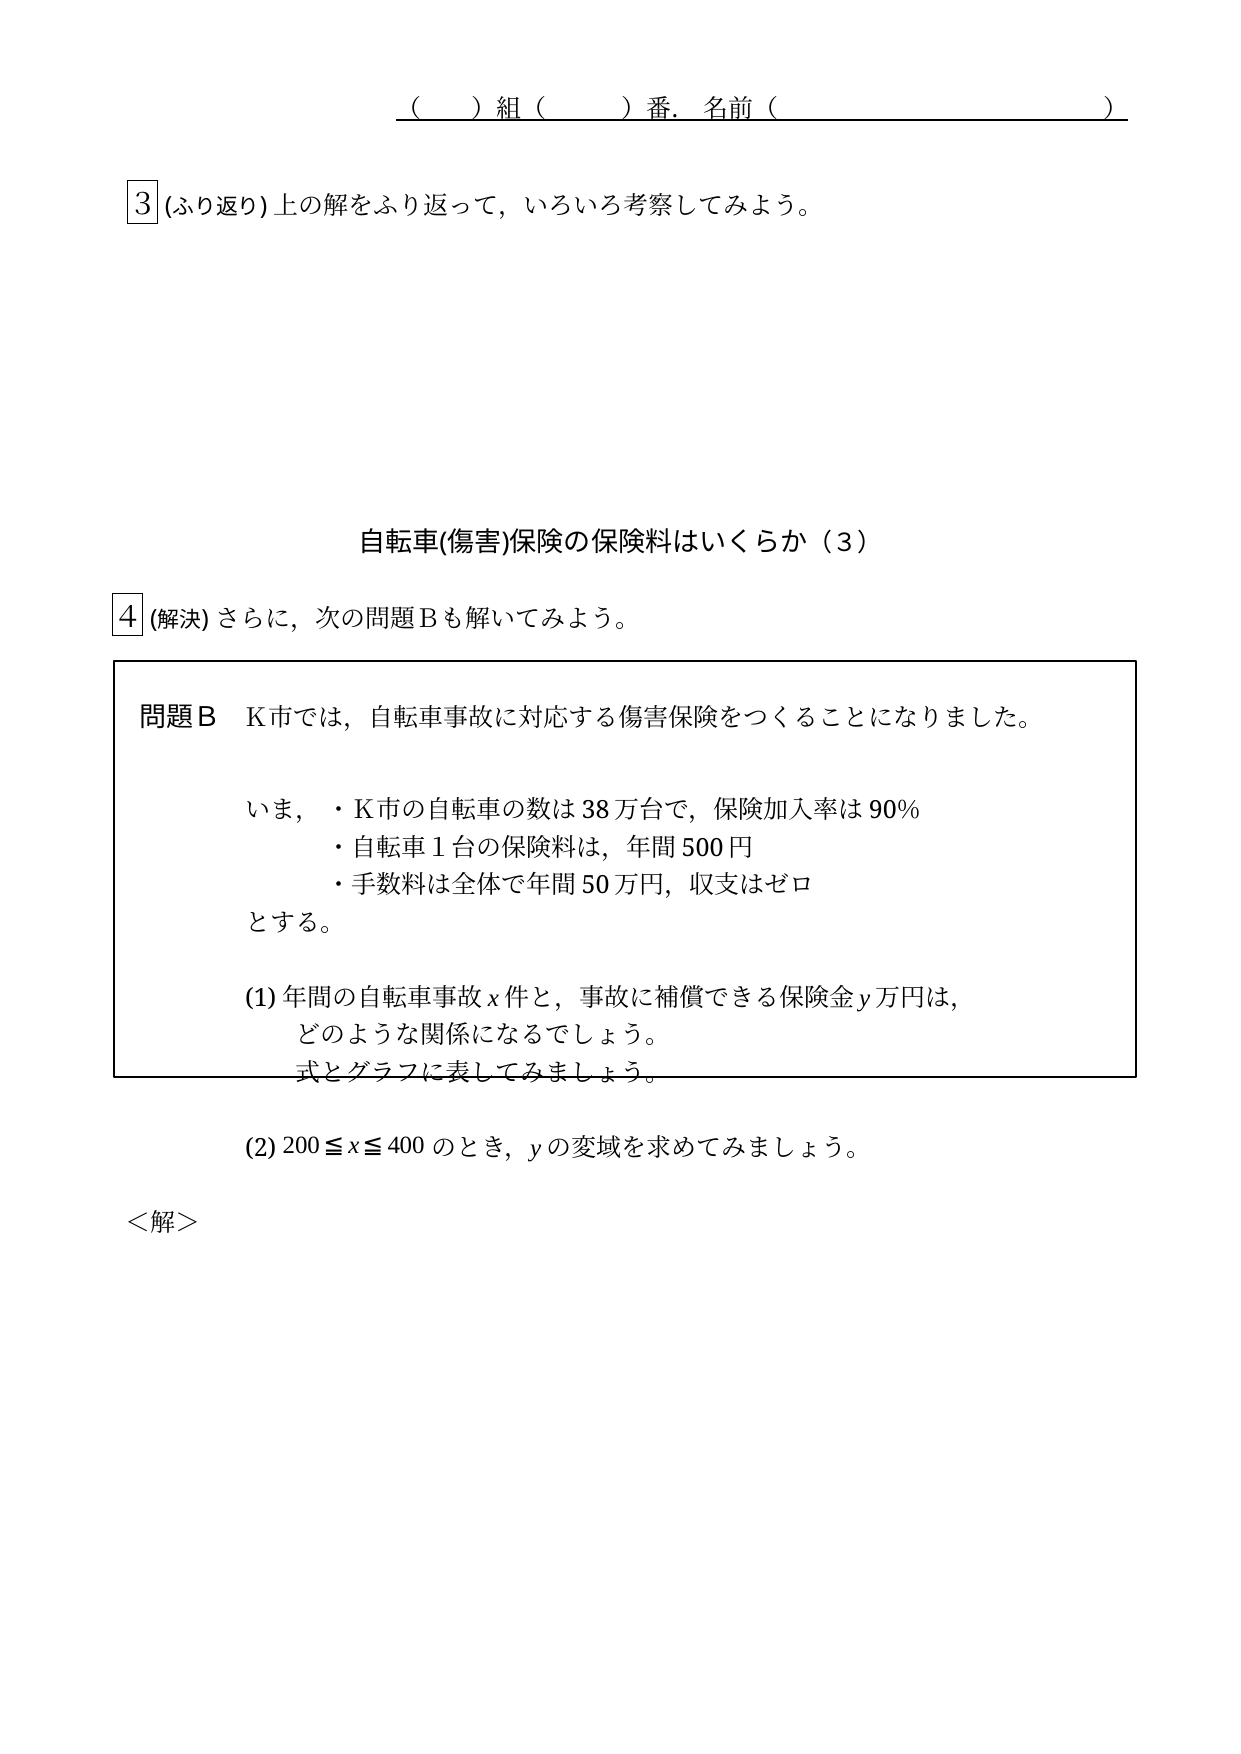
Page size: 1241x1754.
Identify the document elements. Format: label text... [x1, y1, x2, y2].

text ・自転車１台の保険料は，年間500円 [115, 827, 1128, 864]
text (2) のとき，yの変域を求めてみましょう。 [112, 1127, 1128, 1164]
text ＜解＞ [125, 1202, 1128, 1239]
text 問題Ｂ Ｋ市では，自転車事故に対応する傷害保険をつくることになりました。 [115, 677, 1128, 752]
text (1) 年間の自転車事故x件と，事故に補償できる保険金y万円は， [115, 977, 1128, 1014]
text どのような関係になるでしょう。 [115, 1014, 1128, 1052]
text 式とグラフに表してみましょう。 [112, 1052, 1128, 1089]
text 自転車(傷害)保険の保険料はいくらか（３） [112, 502, 1128, 577]
text ３ (ふり返り) 上の解をふり返って，いろいろ考察してみよう。 [112, 164, 1128, 239]
text いま， ・Ｋ市の自転車の数は38万台で，保険加入率は90％ [115, 789, 1128, 827]
text とする。 [115, 902, 1128, 939]
text ４ (解決) さらに，次の問題Ｂも解いてみよう。 [112, 577, 1128, 652]
text ・手数料は全体で年間50万円，収支はゼロ [115, 864, 1128, 902]
